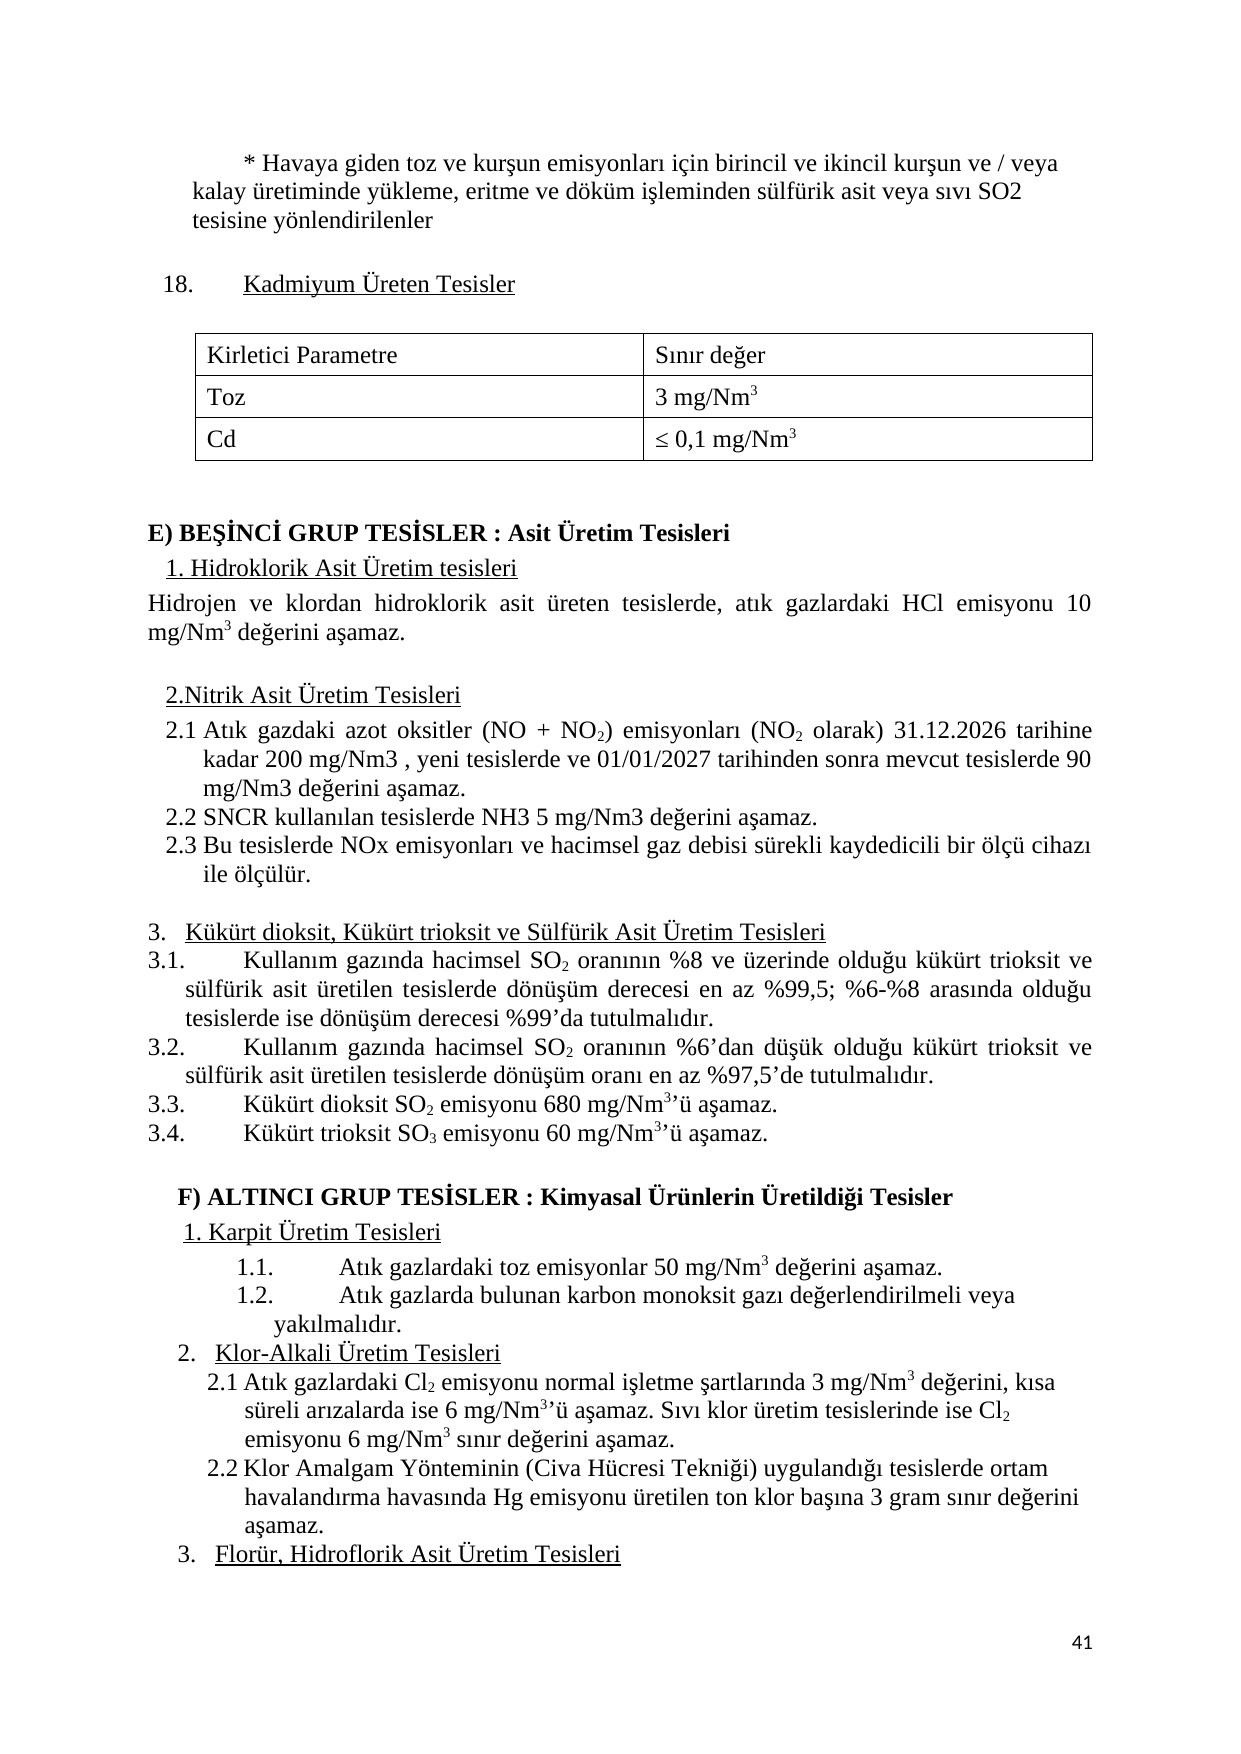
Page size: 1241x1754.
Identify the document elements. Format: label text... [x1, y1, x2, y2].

table_cell 3 mg/Nm3 [644, 376, 1092, 417]
text * Havaya giden toz ve kurşun emisyonları için birincil ve ikincil kurşun ve / veya kalay üretiminde yükleme, eritme ve döküm işleminden sülfürik asit veya sıvı SO2 tesisine yönlendirilenler [192, 148, 1093, 234]
list Kadmiyum Üreten Tesisler [162, 269, 1093, 298]
list Bu tesislerde NOx emisyonları ve hacimsel gaz debisi sürekli kaydedicili bir ölçü cihazı ile ölçülür. [165, 831, 1093, 888]
table_cell Cd [196, 418, 643, 459]
table_cell Toz [196, 376, 643, 417]
list Kükürt trioksit SO3 emisyonu 60 mg/Nm3’ü aşamaz. [148, 1118, 1093, 1147]
text 1. Karpit Üretim Tesisleri [183, 1217, 1093, 1246]
list Kükürt dioksit SO2 emisyonu 680 mg/Nm3’ü aşamaz. [148, 1089, 1093, 1118]
list Florür, Hidroflorik Asit Üretim Tesisleri [177, 1539, 1093, 1568]
list Klor-Alkali Üretim Tesisleri [177, 1338, 1093, 1367]
list Atık gazlardaki toz emisyonlar 50 mg/Nm3 değerini aşamaz. [236, 1252, 1093, 1281]
text 1. Hidroklorik Asit Üretim tesisleri [165, 553, 1093, 582]
list Atık gazdaki azot oksitler (NO + NO2) emisyonları (NO2 olarak) 31.12.2026 tarihine kadar 200 mg/Nm3 , yeni tesislerde ve 01/01/2027 tarihinden sonra mevcut tesislerde 90 mg/Nm3 değerini aşamaz. [165, 716, 1093, 802]
text Hidrojen ve klordan hidroklorik asit üreten tesislerde, atık gazlardaki HCl emisyonu 10 mg/Nm3 değerini aşamaz. [148, 588, 1093, 646]
table_header Sınır değer [644, 334, 1092, 375]
text F) ALTINCI GRUP TESİSLER : Kimyasal Ürünlerin Üretildiği Tesisler [177, 1182, 1093, 1211]
table_header Kirletici Parametre [196, 334, 643, 375]
text 2.Nitrik Asit Üretim Tesisleri [165, 681, 1093, 709]
list Kullanım gazında hacimsel SO2 oranının %6’dan düşük olduğu kükürt trioksit ve sülfürik asit üretilen tesislerde dönüşüm oranı en az %97,5’de tutulmalıdır. [148, 1032, 1093, 1089]
list Atık gazlarda bulunan karbon monoksit gazı değerlendirilmeli veya yakılmalıdır. [236, 1281, 1093, 1338]
list Klor Amalgam Yönteminin (Civa Hücresi Tekniği) uygulandığı tesislerde ortam havalandırma havasında Hg emisyonu üretilen ton klor başına 3 gram sınır değerini aşamaz. [207, 1453, 1093, 1539]
list SNCR kullanılan tesislerde NH3 5 mg/Nm3 değerini aşamaz. [165, 802, 1093, 831]
table_cell ≤ 0,1 mg/Nm3 [644, 418, 1092, 459]
list Kullanım gazında hacimsel SO2 oranının %8 ve üzerinde olduğu kükürt trioksit ve sülfürik asit üretilen tesislerde dönüşüm derecesi en az %99,5; %6-%8 arasında olduğu tesislerde ise dönüşüm derecesi %99’da tutulmalıdır. [148, 946, 1093, 1032]
list Atık gazlardaki Cl2 emisyonu normal işletme şartlarında 3 mg/Nm3 değerini, kısa süreli arızalarda ise 6 mg/Nm3’ü aşamaz. Sıvı klor üretim tesislerinde ise Cl2 emisyonu 6 mg/Nm3 sınır değerini aşamaz. [207, 1367, 1093, 1453]
text E) BEŞİNCİ GRUP TESİSLER : Asit Üretim Tesisleri [148, 518, 1093, 547]
list Kükürt dioksit, Kükürt trioksit ve Sülfürik Asit Üretim Tesisleri [148, 917, 1093, 946]
